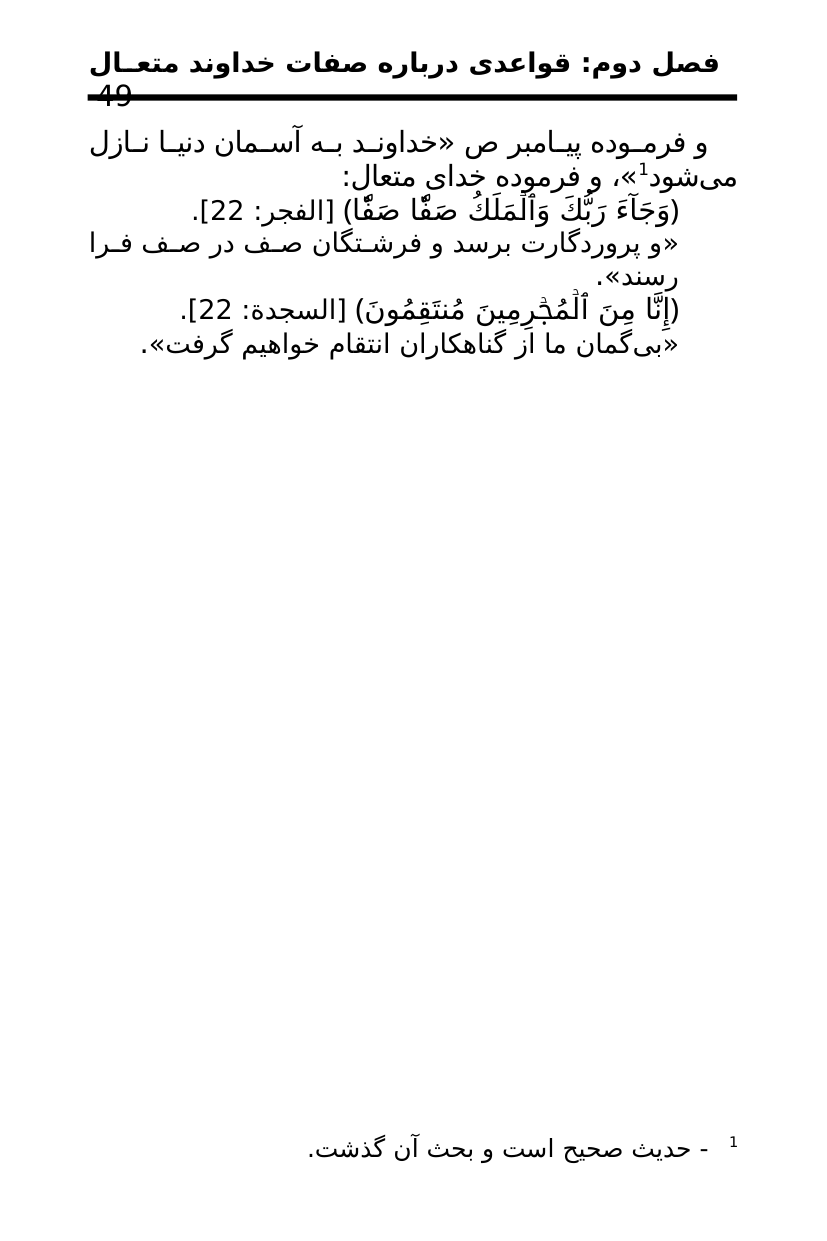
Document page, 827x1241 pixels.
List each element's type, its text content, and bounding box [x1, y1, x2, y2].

text ﴿إِنَّا مِنَ ٱلۡمُجۡرِمِينَ مُنتَقِمُونَ﴾ [السجدة: 22]. [89, 293, 679, 327]
text و فرموده پیامبر ص «خداوند به آسمان دنیا نازل می‌شود»، و فرموده خدای متعال: [89, 125, 738, 193]
text «بی‌گمان ما از گناهکاران انتقام خواهیم گرفت». [89, 327, 679, 361]
text ﴿وَجَآءَ رَبُّكَ وَٱلۡمَلَكُ صَفّٗا صَفّٗا﴾ [الفجر: 22]. [89, 193, 679, 227]
text «و پروردگارت برسد و فرشتگان صف در صف فرا رسند». [89, 227, 679, 293]
